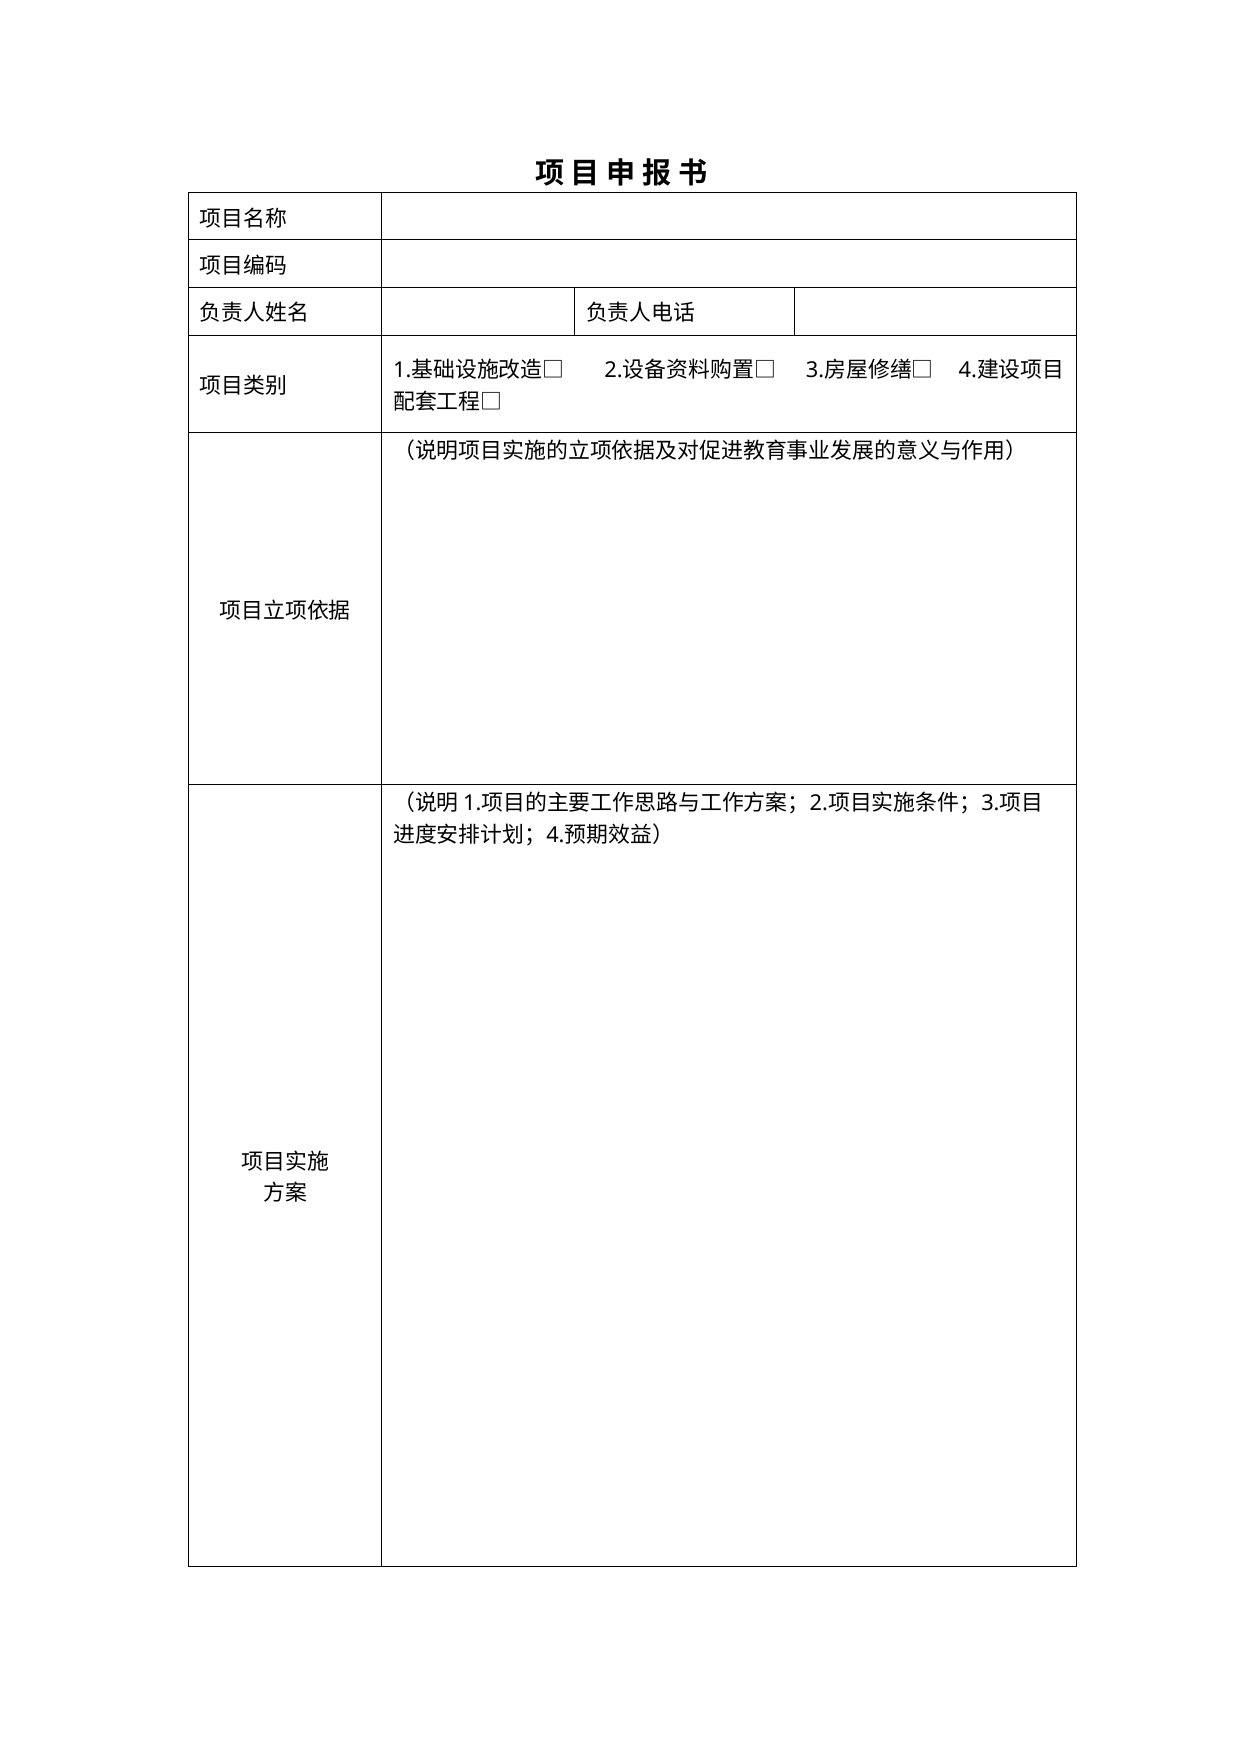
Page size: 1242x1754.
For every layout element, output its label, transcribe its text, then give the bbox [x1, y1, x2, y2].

table_cell 项目编码 [189, 240, 381, 287]
text 项 目 申 报 书 [188, 150, 1054, 192]
table_cell 项目类别 [189, 336, 381, 432]
table_cell [795, 288, 1076, 334]
table_cell （说明1.项目的主要工作思路与工作方案；2.项目实施条件；3.项目进度安排计划；4.预期效益） [382, 785, 1076, 1566]
table_header [382, 193, 1076, 239]
table_header 项目名称 [189, 193, 381, 239]
table_cell [382, 240, 1076, 287]
table_cell 负责人电话 [575, 288, 794, 334]
table_cell 项目实施 方案 [189, 785, 381, 1566]
table_cell [382, 288, 574, 334]
table_cell 1.基础设施改造□ 2.设备资料购置□ 3.房屋修缮□ 4.建设项目配套工程□ [382, 336, 1076, 432]
table_cell 负责人姓名 [189, 288, 381, 334]
table_cell （说明项目实施的立项依据及对促进教育事业发展的意义与作用） [382, 433, 1076, 784]
table_cell 项目立项依据 [189, 433, 381, 784]
